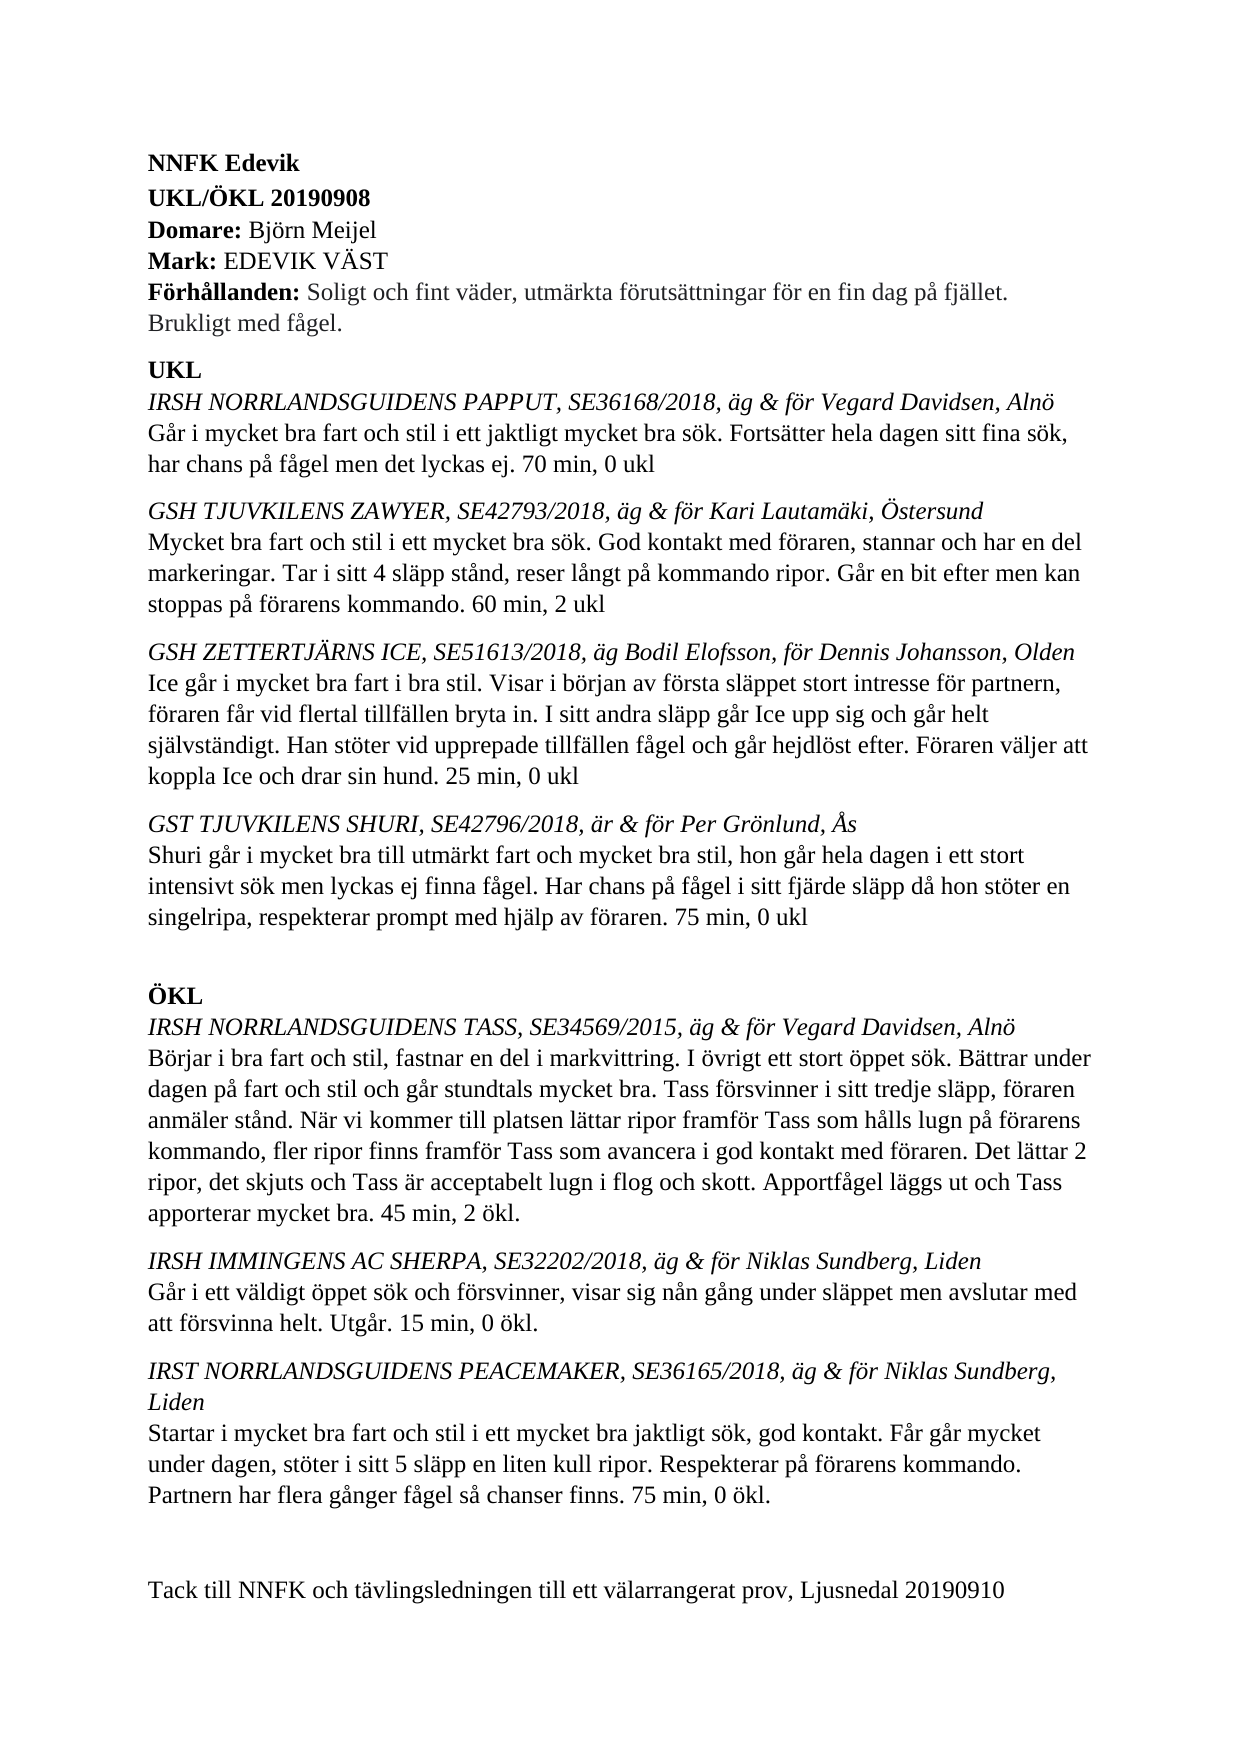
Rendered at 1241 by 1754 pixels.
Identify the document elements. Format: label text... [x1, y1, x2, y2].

text ÖKL IRSH NORRLANDSGUIDENS TASS, SE34569/2015, äg & för Vegard Davidsen, Alnö Börjar i bra fart och stil, fastnar en del i markvittring. I övrigt ett stort öppet sök. Bättrar under dagen på fart och stil och går stundtals mycket bra. Tass försvinner i sitt tredje släpp, föraren anmäler stånd. När vi kommer till platsen lättar ripor framför Tass som hålls lugn på förarens kommando, fler ripor finns framför Tass som avancera i god kontakt med föraren. Det lättar 2 ripor, det skjuts och Tass är acceptabelt lugn i flog och skott. Apportfågel läggs ut och Tass apporterar mycket bra. 45 min, 2 ökl. [148, 950, 1093, 1227]
text IRSH IMMINGENS AC SHERPA, SE32202/2018, äg & för Niklas Sundberg, Liden Går i ett väldigt öppet sök och försvinner, visar sig nån gång under släppet men avslutar med att försvinna helt. Utgår. 15 min, 0 ökl. [148, 1246, 1093, 1337]
text GSH TJUVKILENS ZAWYER, SE42793/2018, äg & för Kari Lautamäki, Östersund Mycket bra fart och stil i ett mycket bra sök. God kontakt med föraren, stannar och har en del markeringar. Tar i sitt 4 släpp stånd, reser långt på kommando ripor. Går en bit efter men kan stoppas på förarens kommando. 60 min, 2 ukl [148, 496, 1093, 618]
text GSH ZETTERTJÄRNS ICE, SE51613/2018, äg Bodil Elofsson, för Dennis Johansson, Olden Ice går i mycket bra fart i bra stil. Visar i början av första släppet stort intresse för partnern, föraren får vid flertal tillfällen bryta in. I sitt andra släpp går Ice upp sig och går helt självständigt. Han stöter vid upprepade tillfällen fågel och går hejdlöst efter. Föraren väljer att koppla Ice och drar sin hund. 25 min, 0 ukl [148, 637, 1093, 790]
text IRST NORRLANDSGUIDENS PEACEMAKER, SE36165/2018, äg & för Niklas Sundberg, Liden Startar i mycket bra fart och stil i ett mycket bra jaktligt sök, god kontakt. Får går mycket under dagen, stöter i sitt 5 släpp en liten kull ripor. Respekterar på förarens kommando. Partnern har flera gånger fågel så chanser finns. 75 min, 0 ökl. [148, 1356, 1093, 1509]
text GST TJUVKILENS SHURI, SE42796/2018, är & för Per Grönlund, Ås Shuri går i mycket bra till utmärkt fart och mycket bra stil, hon går hela dagen i ett stort intensivt sök men lyckas ej finna fågel. Har chans på fågel i sitt fjärde släpp då hon stöter en singelripa, respekterar prompt med hjälp av föraren. 75 min, 0 ukl [148, 809, 1093, 931]
text Tack till NNFK och tävlingsledningen till ett välarrangerat prov, Ljusnedal 20190910 [148, 1575, 1093, 1604]
text NNFK Edevik UKL/ÖKL 20190908 Domare: Björn Meijel Mark: EDEVIK VÄST Förhållanden: Soligt och fint väder, utmärkta förutsättningar för en fin dag på fjället. Brukligt med fågel. [148, 148, 1093, 337]
text UKL IRSH NORRLANDSGUIDENS PAPPUT, SE36168/2018, äg & för Vegard Davidsen, Alnö Går i mycket bra fart och stil i ett jaktligt mycket bra sök. Fortsätter hela dagen sitt fina sök, har chans på fågel men det lyckas ej. 70 min, 0 ukl [148, 356, 1093, 477]
